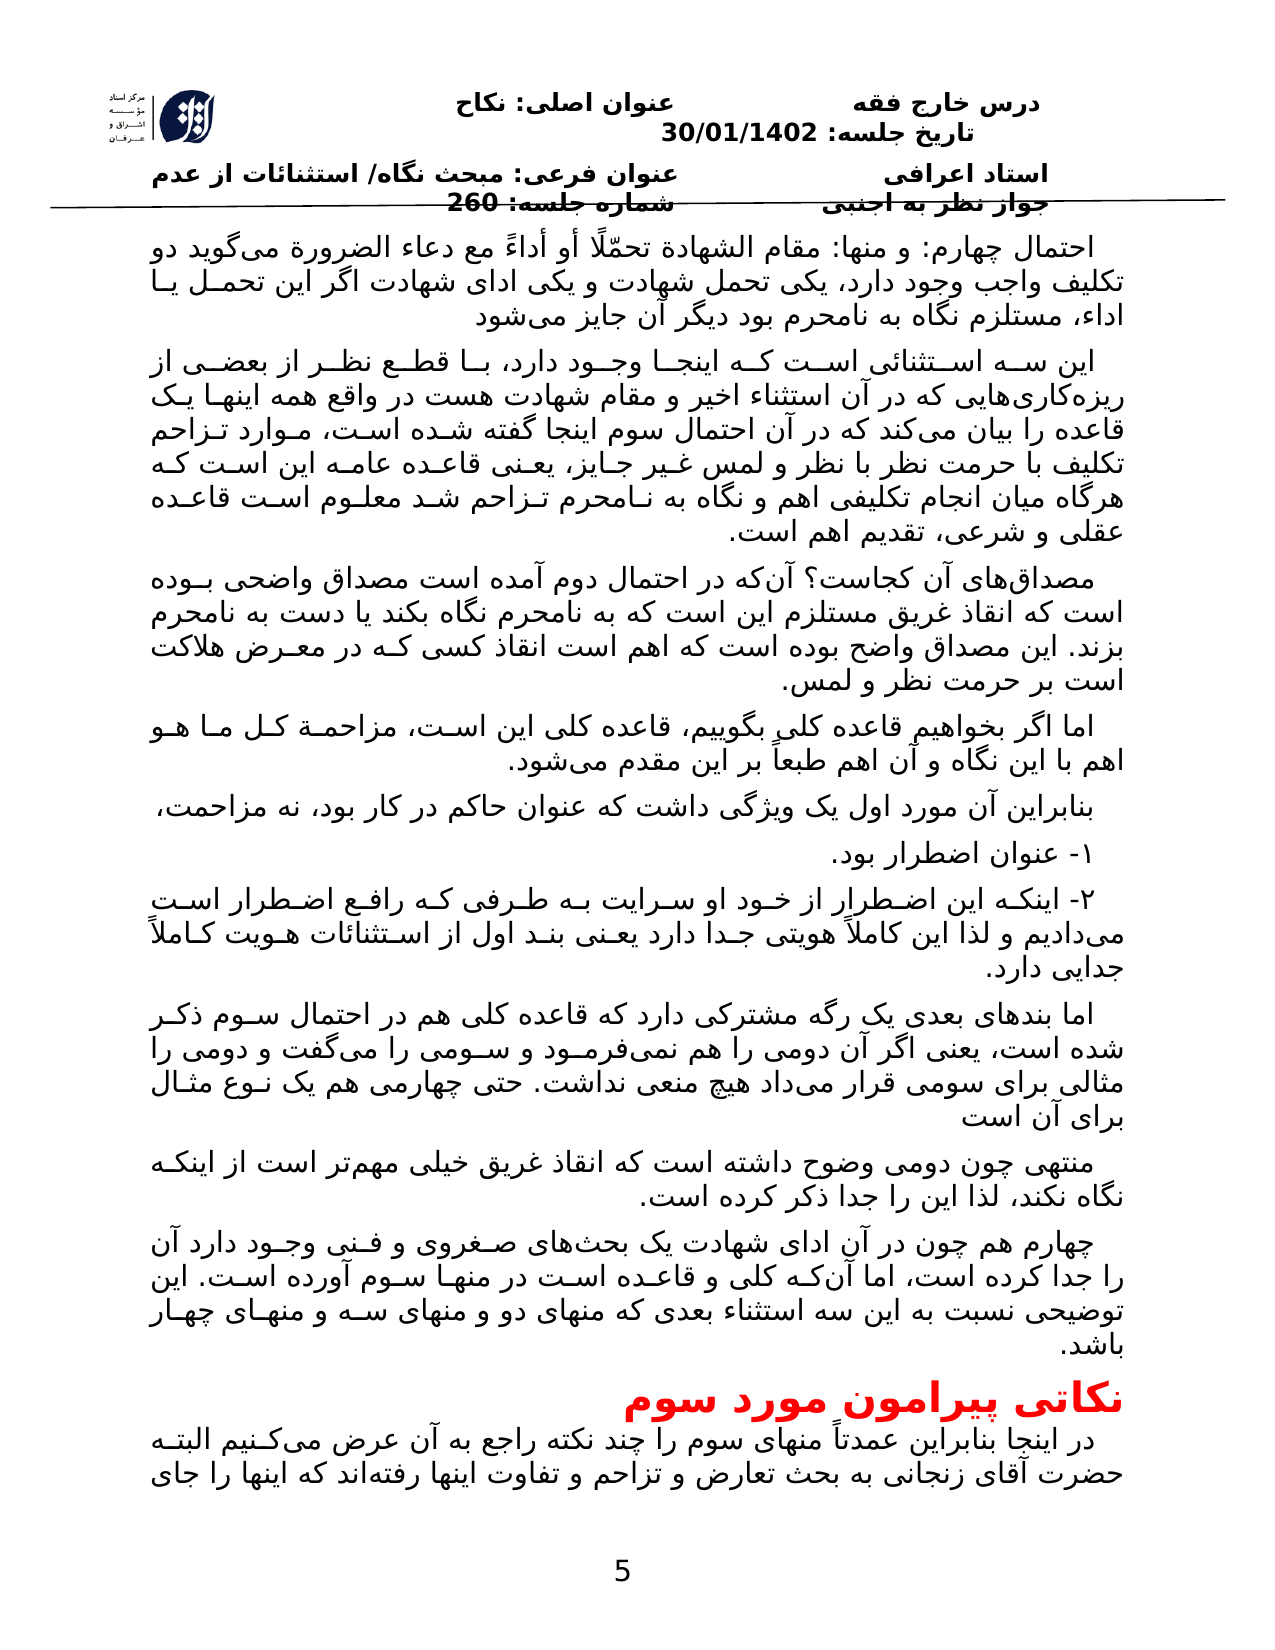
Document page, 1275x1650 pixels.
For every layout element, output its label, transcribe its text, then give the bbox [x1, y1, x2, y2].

text مصداق‌های آن کجاست؟ آن‌که در احتمال دوم آمده است مصداق واضحی بوده است که انقاذ غریق مستلزم این است که به نامحرم نگاه بکند یا دست به نامحرم بزند. این مصداق واضح بوده است که اهم است انقاذ کسی که در معرض هلاکت است بر حرمت نظر و لمس. [150, 561, 1125, 697]
picture [102, 86, 215, 146]
subtitle نکاتی پیرامون مورد سوم [150, 1374, 1125, 1423]
text اما اگر بخواهیم قاعده کلی بگوییم، قاعده کلی این است، مزاحمة کل ما هو اهم با این نگاه و آن اهم طبعاً بر این مقدم می‌شود. [150, 709, 1125, 777]
text بنابراین آن مورد اول یک ویژگی داشت که عنوان حاکم در کار بود، نه مزاحمت، [150, 790, 1125, 824]
text این سه استثنائی است که اینجا وجود دارد، با قطع نظر از بعضی از ریزه‌کاری‌هایی که در آن استثناء اخیر و مقام شهادت هست در واقع همه اینها یک قاعده را بیان می‌کند که در آن احتمال سوم اینجا گفته شده است، موارد تزاحم تکلیف با حرمت نظر با نظر و لمس غیر جایز، یعنی قاعده عامه این است که هرگاه میان انجام تکلیفی اهم و نگاه به نامحرم تزاحم شد معلوم است قاعده عقلی و شرعی، تقدیم اهم است. [150, 345, 1125, 548]
text ۱- عنوان اضطرار بود. [150, 836, 1125, 870]
text اما بندهای بعدی یک رگه مشترکی دارد که قاعده کلی هم در احتمال سوم ذکر شده است، یعنی اگر آن دومی را هم نمی‌فرمود و سومی را می‌گفت و دومی را مثالی برای سومی قرار می‌داد هیچ منعی نداشت. حتی چهارمی هم یک نوع مثال برای آن است [150, 997, 1125, 1133]
text احتمال چهارم: و منها: مقام الشهادة تحمّلًا أو أداءً مع دعاء الضرورة می‌گوید دو تکلیف واجب وجود دارد، یکی تحمل شهادت و یکی ادای شهادت اگر این تحمل یا اداء، مستلزم نگاه به نامحرم بود دیگر آن جایز می‌شود [150, 230, 1125, 332]
text چهارم هم چون در آن ادای شهادت یک بحث‌های صغروی و فنی وجود دارد آن را جدا کرده است، اما آن‌که کلی و قاعده است در منها سوم آورده است. این توضیحی نسبت به این سه استثناء بعدی که منهای دو و منهای سه و منهای چهار باشد. [150, 1226, 1125, 1362]
text ۲- اینکه این اضطرار از خود او سرایت به طرفی که رافع اضطرار است می‌دادیم و لذا این کاملاً هویتی جدا دارد یعنی بند اول از استثنائات هویت کاملاً جدایی دارد. [150, 883, 1125, 984]
text منتهی چون دومی وضوح داشته است که انقاذ غریق خیلی مهم‌تر است از اینکه نگاه نکند، لذا این را جدا ذکر کرده است. [150, 1145, 1125, 1213]
